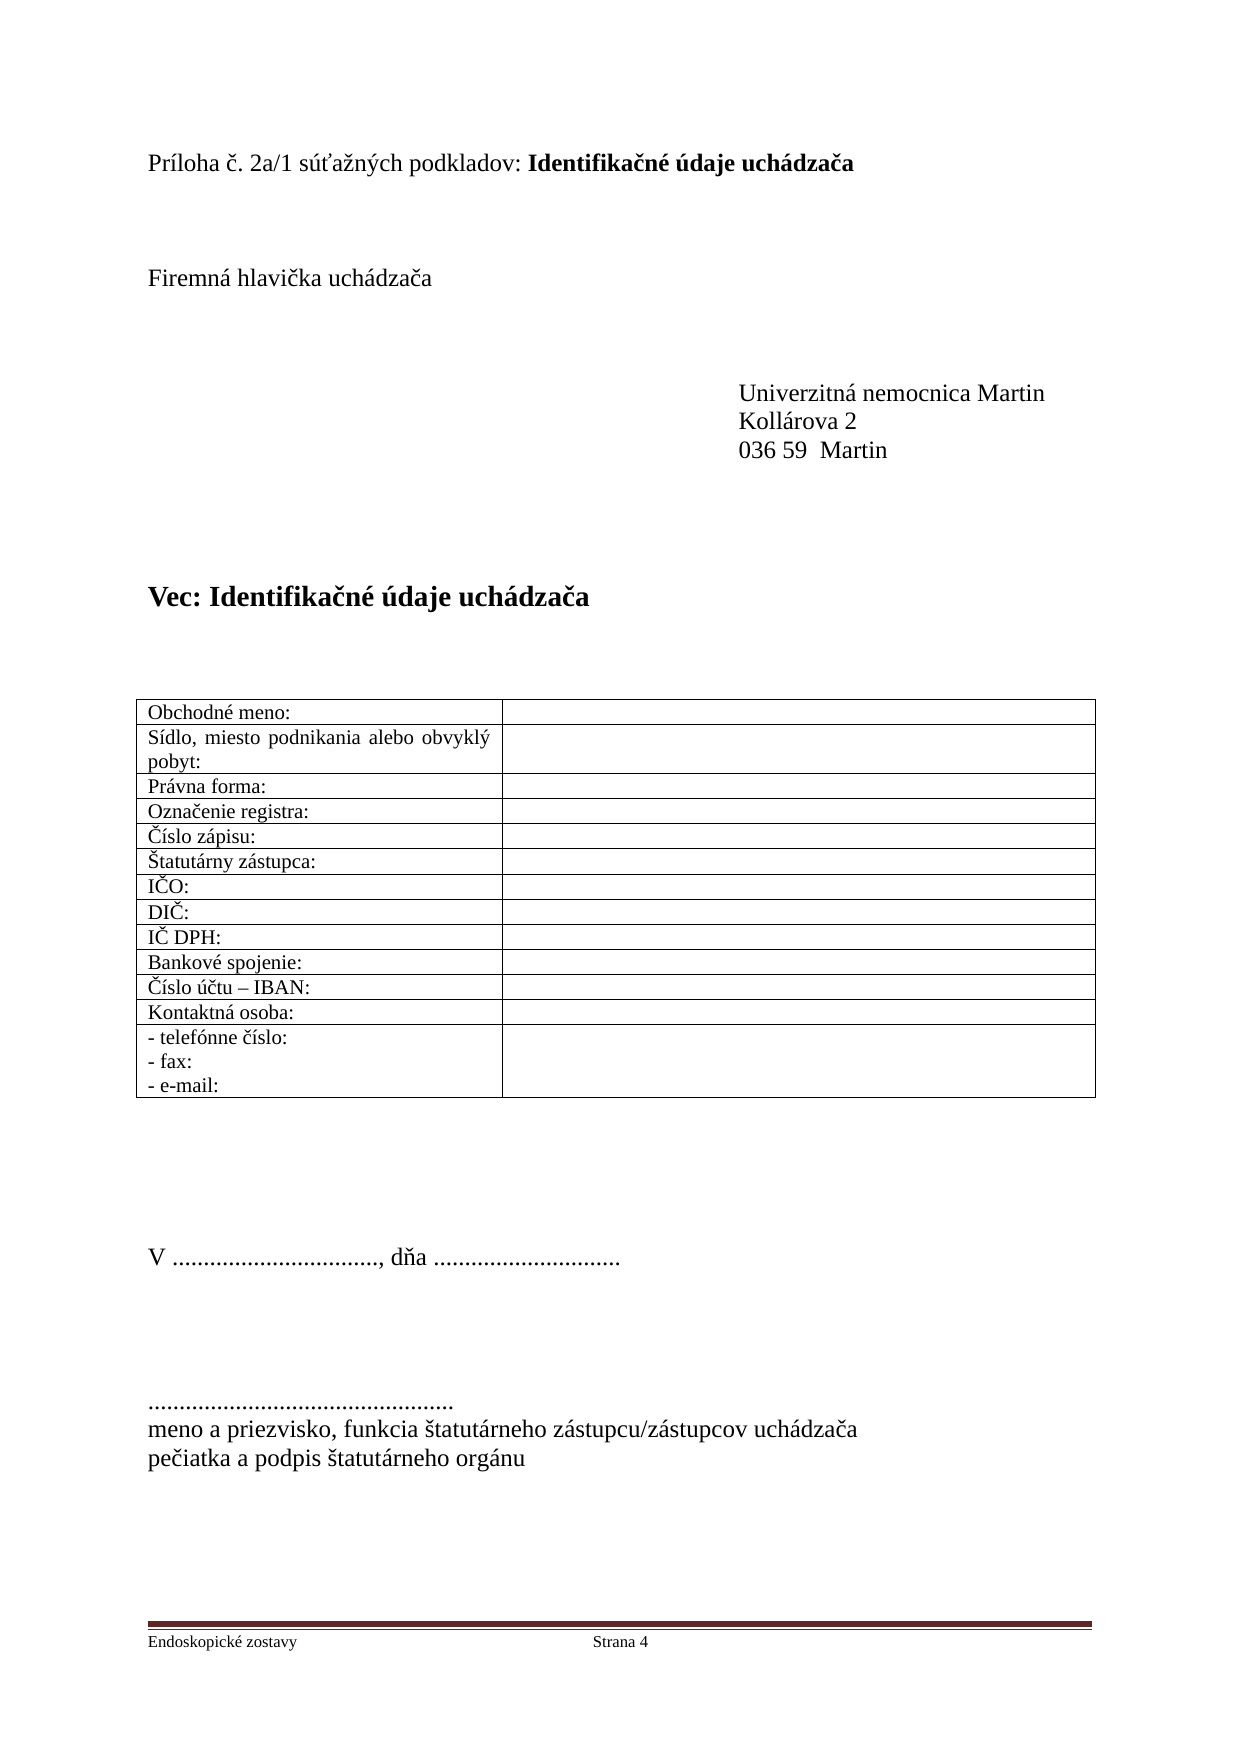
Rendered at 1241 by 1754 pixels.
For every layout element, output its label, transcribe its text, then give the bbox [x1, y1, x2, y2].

table_cell IČ DPH: [137, 925, 502, 949]
text Univerzitná nemocnica Martin [738, 378, 1092, 406]
table_cell [503, 824, 1095, 848]
text Kollárova 2 [738, 406, 1092, 435]
text 036 59 Martin [738, 435, 1092, 464]
table_header [503, 700, 1095, 724]
text pečiatka a podpis štatutárneho orgánu [148, 1443, 1092, 1472]
table_cell [503, 1000, 1095, 1024]
table_cell Označenie registra: [137, 799, 502, 823]
table_cell [503, 950, 1095, 974]
text meno a priezvisko, funkcia štatutárneho zástupcu/zástupcov uchádzača [148, 1414, 1092, 1443]
table_header Obchodné meno: [137, 700, 502, 724]
subtitle Firemná hlavička uchádzača [148, 263, 1092, 291]
table_cell Právna forma: [137, 774, 502, 798]
subtitle Vec: Identifikačné údaje uchádzača [148, 579, 1092, 612]
table_cell [503, 925, 1095, 949]
table_cell [503, 975, 1095, 999]
text V ................................., dňa .............................. [148, 1242, 1092, 1271]
text ................................................. [148, 1386, 1092, 1414]
table_cell Štatutárny zástupca: [137, 849, 502, 873]
table_cell - telefónne číslo: - fax: - e-mail: [137, 1025, 502, 1097]
table_cell Číslo zápisu: [137, 824, 502, 848]
table_cell [503, 1025, 1095, 1097]
table_cell [503, 774, 1095, 798]
text Príloha č. 2a/1 súťažných podkladov: Identifikačné údaje uchádzača [148, 148, 1092, 176]
table_cell [503, 725, 1095, 773]
table_cell Kontaktná osoba: [137, 1000, 502, 1024]
table_cell DIČ: [137, 900, 502, 924]
table_cell [503, 799, 1095, 823]
table_cell [503, 900, 1095, 924]
table_cell IČO: [137, 875, 502, 898]
table_cell Bankové spojenie: [137, 950, 502, 974]
table_cell [503, 875, 1095, 898]
table_cell Sídlo, miesto podnikania alebo obvyklý pobyt: [137, 725, 502, 773]
table_cell Číslo účtu – IBAN: [137, 975, 502, 999]
table_cell [503, 849, 1095, 873]
